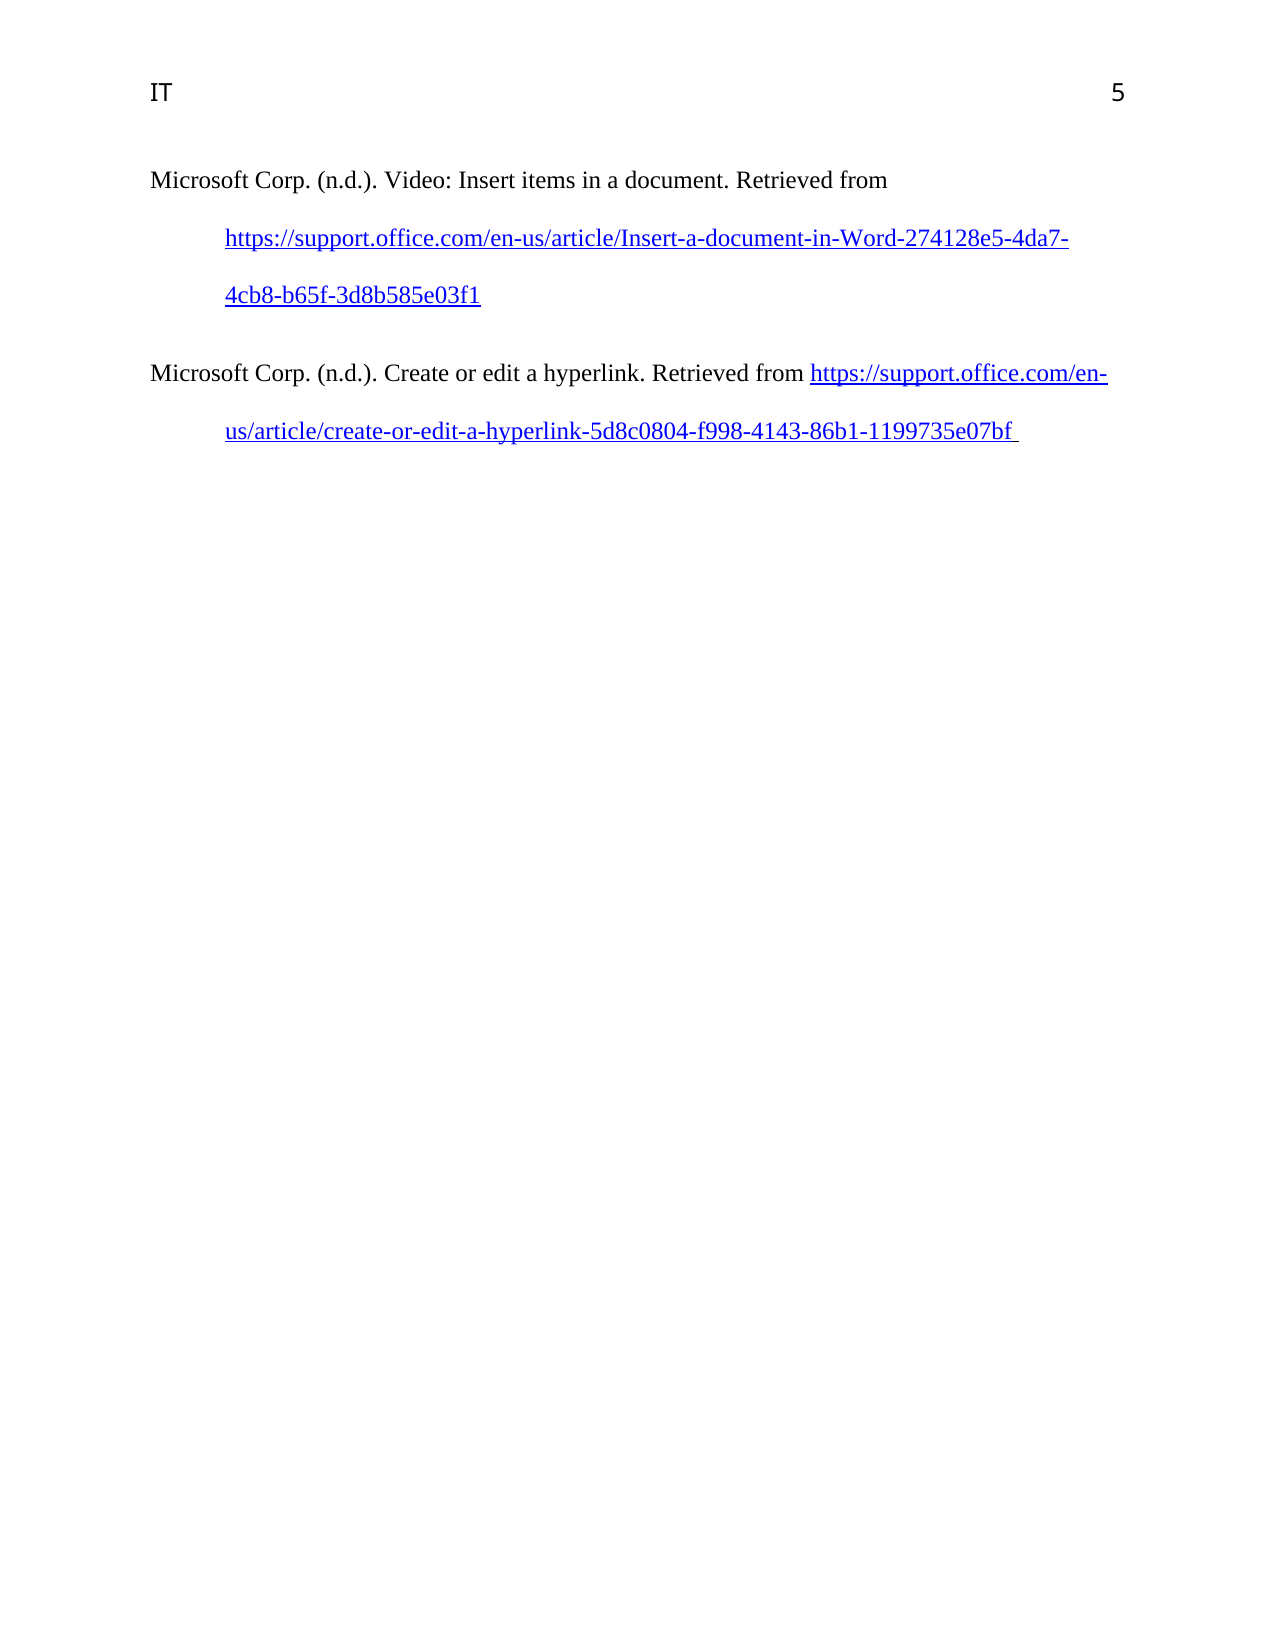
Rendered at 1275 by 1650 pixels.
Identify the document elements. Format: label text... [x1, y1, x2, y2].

text Microsoft Corp. (n.d.). Create or edit a hyperlink. Retrieved from https://support.office.com/en-us/article/create-or-edit-a-hyperlink-5d8c0804-f998-4143-86b1-1199735e07bf [150, 358, 1125, 445]
text Microsoft Corp. (n.d.). Video: Insert items in a document. Retrieved from https://support.office.com/en-us/article/Insert-a-document-in-Word-274128e5-4da7-4cb8-b65f-3d8b585e03f1 [150, 165, 1125, 309]
